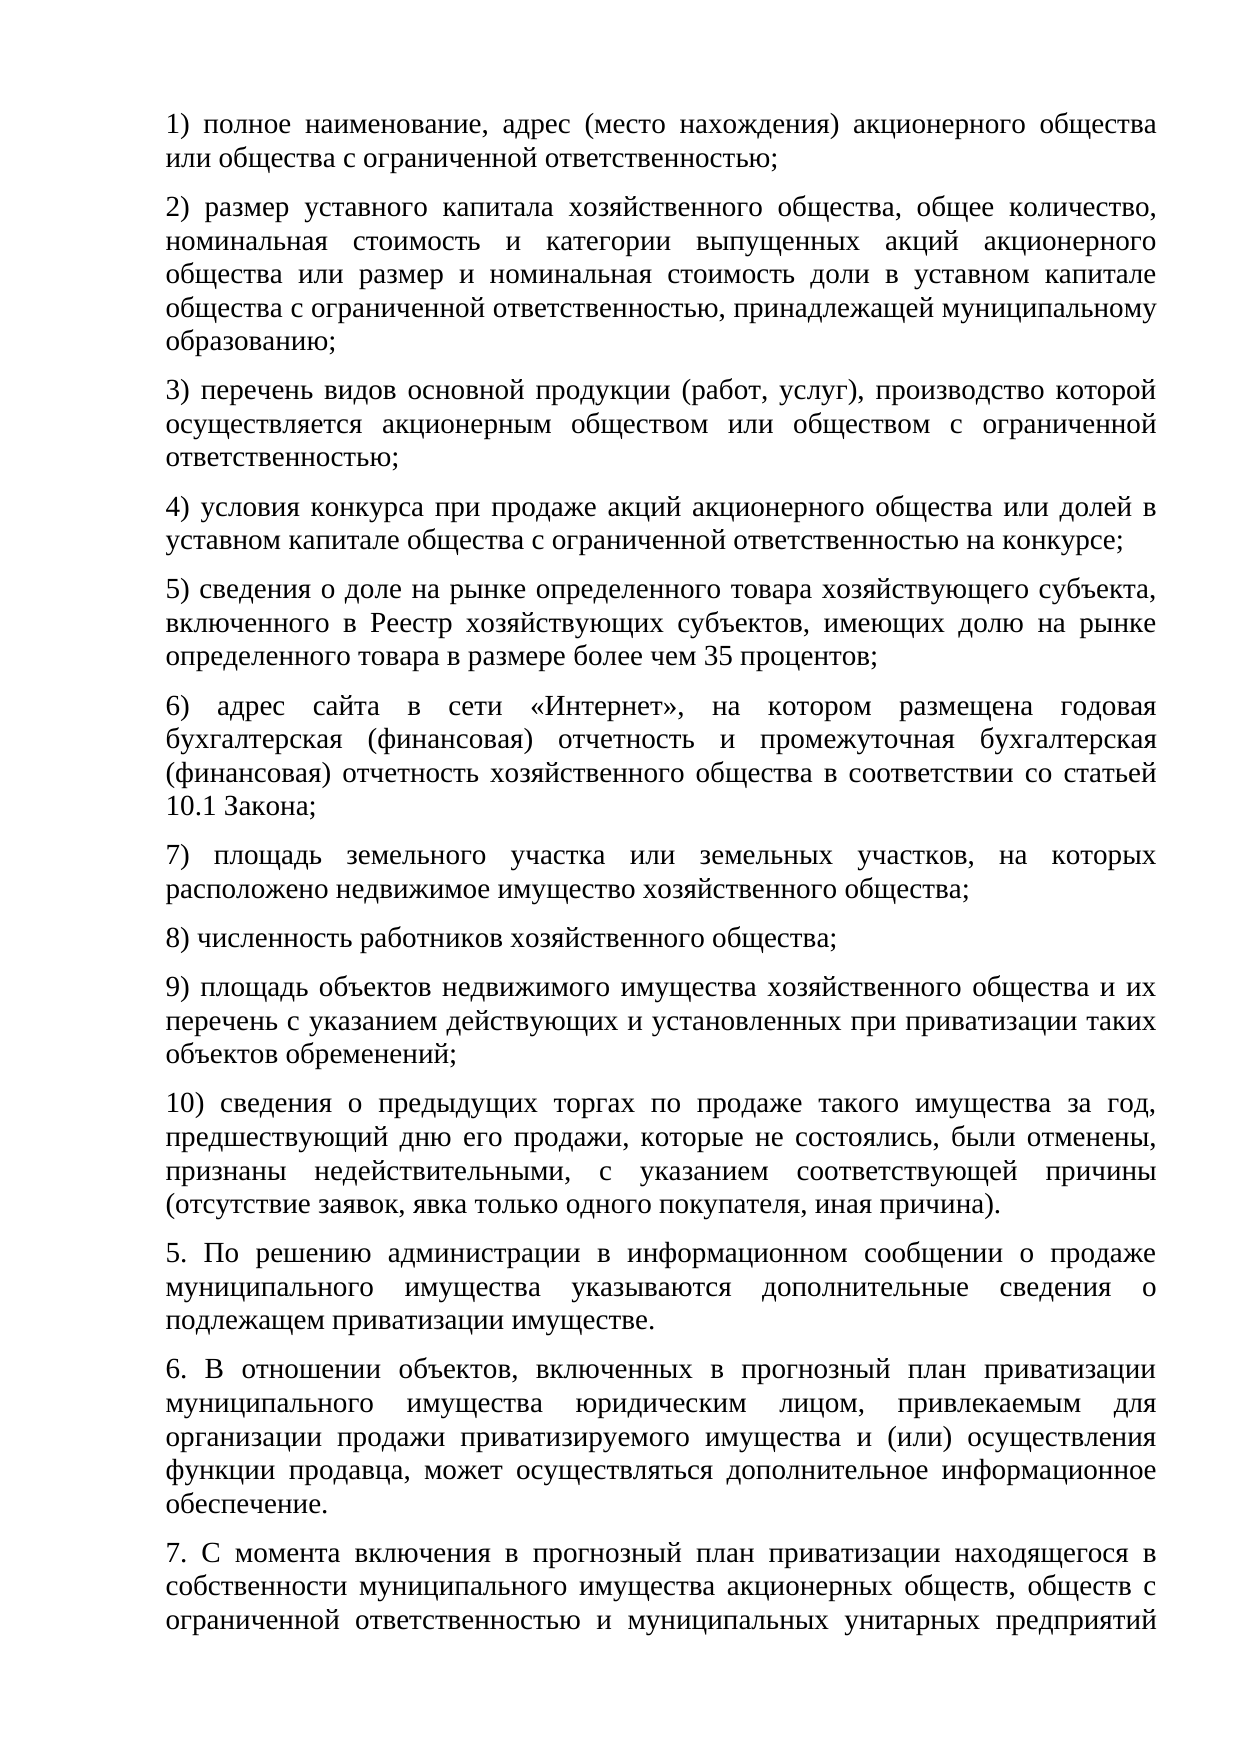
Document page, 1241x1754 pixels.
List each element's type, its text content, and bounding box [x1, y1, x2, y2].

text 10) сведения о предыдущих торгах по продаже такого имущества за год, предшествующий дню его продажи, которые не состоялись, были отменены, признаны недействительными, с указанием соответствующей причины (отсутствие заявок, явка только одного покупателя, иная причина). [165, 1086, 1157, 1220]
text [165, 1535, 1157, 1636]
text 6) адрес сайта в сети «Интернет», на котором размещена годовая бухгалтерская (финансовая) отчетность и промежуточная бухгалтерская (финансовая) отчетность хозяйственного общества в соответствии со статьей 10.1 Закона; [165, 688, 1157, 822]
text 5) сведения о доле на рынке определенного товара хозяйствующего субъекта, включенного в Реестр хозяйствующих субъектов, имеющих долю на рынке определенного товара в размере более чем 35 процентов; [165, 571, 1157, 672]
text 3) перечень видов основной продукции (работ, услуг), производство которой осуществляется акционерным обществом или обществом с ограниченной ответственностью; [165, 372, 1157, 473]
text 5. По решению администрации в информационном сообщении о продаже муниципального имущества указываются дополнительные сведения о подлежащем приватизации имуществе. [165, 1235, 1157, 1336]
text 6. В отношении объектов, включенных в прогнозный план приватизации муниципального имущества юридическим лицом, привлекаемым для организации продажи приватизируемого имущества и (или) осуществления функции продавца, может осуществляться дополнительное информационное обеспечение. [165, 1352, 1157, 1519]
text 7) площадь земельного участка или земельных участков, на которых расположено недвижимое имущество хозяйственного общества; [165, 837, 1157, 904]
text 9) площадь объектов недвижимого имущества хозяйственного общества и их перечень с указанием действующих и установленных при приватизации таких объектов обременений; [165, 969, 1157, 1070]
text 1) полное наименование, адрес (место нахождения) акционерного общества или общества с ограниченной ответственностью; [165, 106, 1157, 173]
text 8) численность работников хозяйственного общества; [165, 920, 1157, 954]
text 2) размер уставного капитала хозяйственного общества, общее количество, номинальная стоимость и категории выпущенных акций акционерного общества или размер и номинальная стоимость доли в уставном капитале общества с ограниченной ответственностью, принадлежащей муниципальному образованию; [165, 189, 1157, 357]
text 4) условия конкурса при продаже акций акционерного общества или долей в уставном капитале общества с ограниченной ответственностью на конкурсе; [165, 489, 1157, 556]
